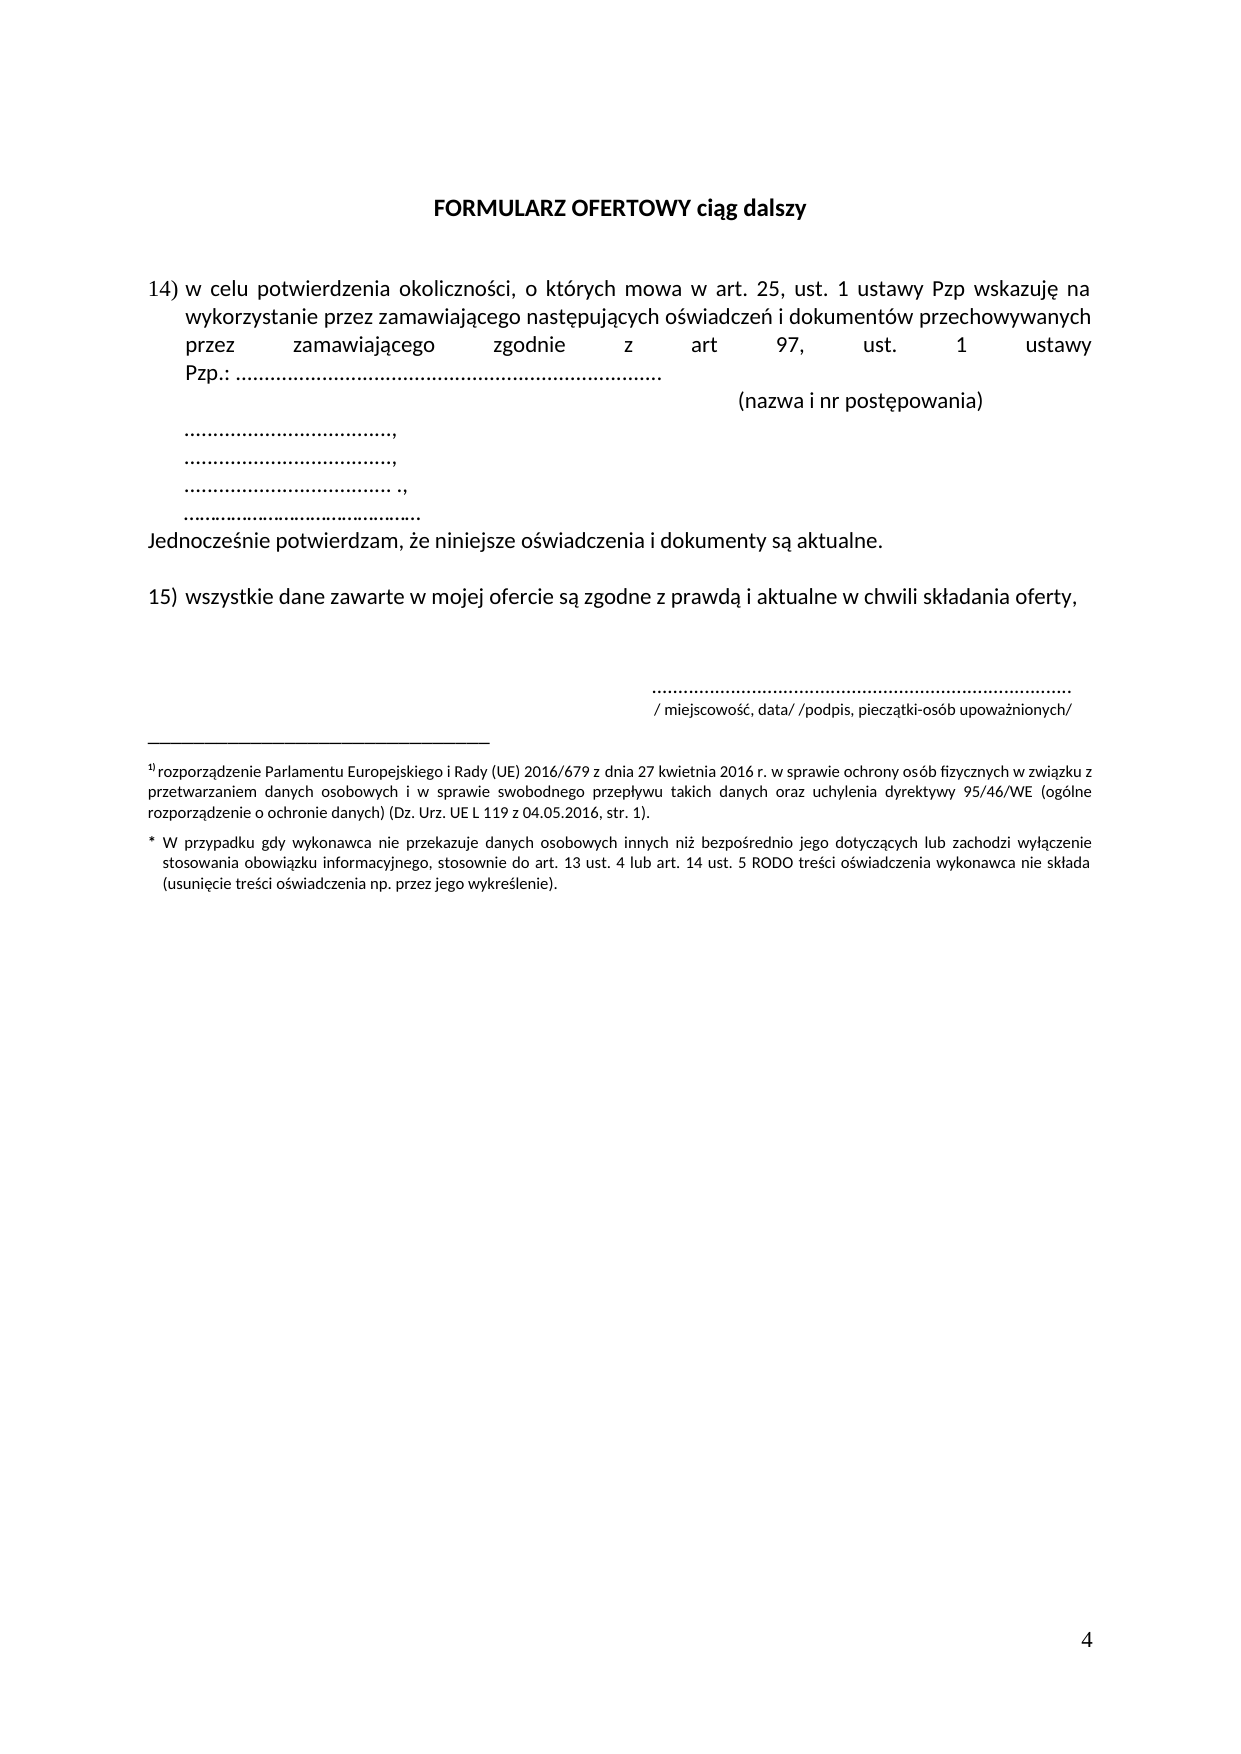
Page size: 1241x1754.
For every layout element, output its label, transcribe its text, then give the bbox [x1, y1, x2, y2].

text ______________________________ [148, 719, 1093, 747]
text ...................................., [148, 442, 1093, 470]
text / miejscowość, data/ /podpis, pieczątki-osób upoważnionych/ [148, 699, 1072, 719]
text .................................... ., [148, 470, 1093, 498]
text ................................................................................ [148, 673, 1072, 699]
text (nazwa i nr postępowania) [148, 386, 1093, 414]
text Jednocześnie potwierdzam, że niniejsze oświadczenia i dokumenty są aktualne. [148, 526, 1093, 554]
text 1) rozporządzenie Parlamentu Europejskiego i Rady (UE) 2016/679 z dnia 27 kwietnia 2016 r. w sprawie ochrony osób fizycznych w związku z przetwarzaniem danych osobowych i w sprawie swobodnego przepływu takich danych oraz uchylenia dyrektywy 95/46/WE (ogólne rozporządzenie o ochronie danych) (Dz. Urz. UE L 119 z 04.05.2016, str. 1). [148, 761, 1093, 822]
text * W przypadku gdy wykonawca nie przekazuje danych osobowych innych niż bezpośrednio jego dotyczących lub zachodzi wyłączenie stosowania obowiązku informacyjnego, stosownie do art. 13 ust. 4 lub art. 14 ust. 5 RODO treści oświadczenia wykonawca nie składa (usunięcie treści oświadczenia np. przez jego wykreślenie). [148, 832, 1093, 893]
text ...................................., [148, 414, 1093, 442]
list w celu potwierdzenia okoliczności, o których mowa w art. 25, ust. 1 ustawy Pzp wskazuję na wykorzystanie przez zamawiającego następujących oświadczeń i dokumentów przechowywanych przez zamawiającego zgodnie z art 97, ust. 1 ustawy Pzp.: .......................................................................... [148, 274, 1093, 386]
text FORMULARZ OFERTOWY ciąg dalszy [148, 192, 1093, 223]
text 15) wszystkie dane zawarte w mojej ofercie są zgodne z prawdą i aktualne w chwili składania oferty, [148, 582, 1093, 610]
text ……………………………………… [148, 498, 1093, 526]
